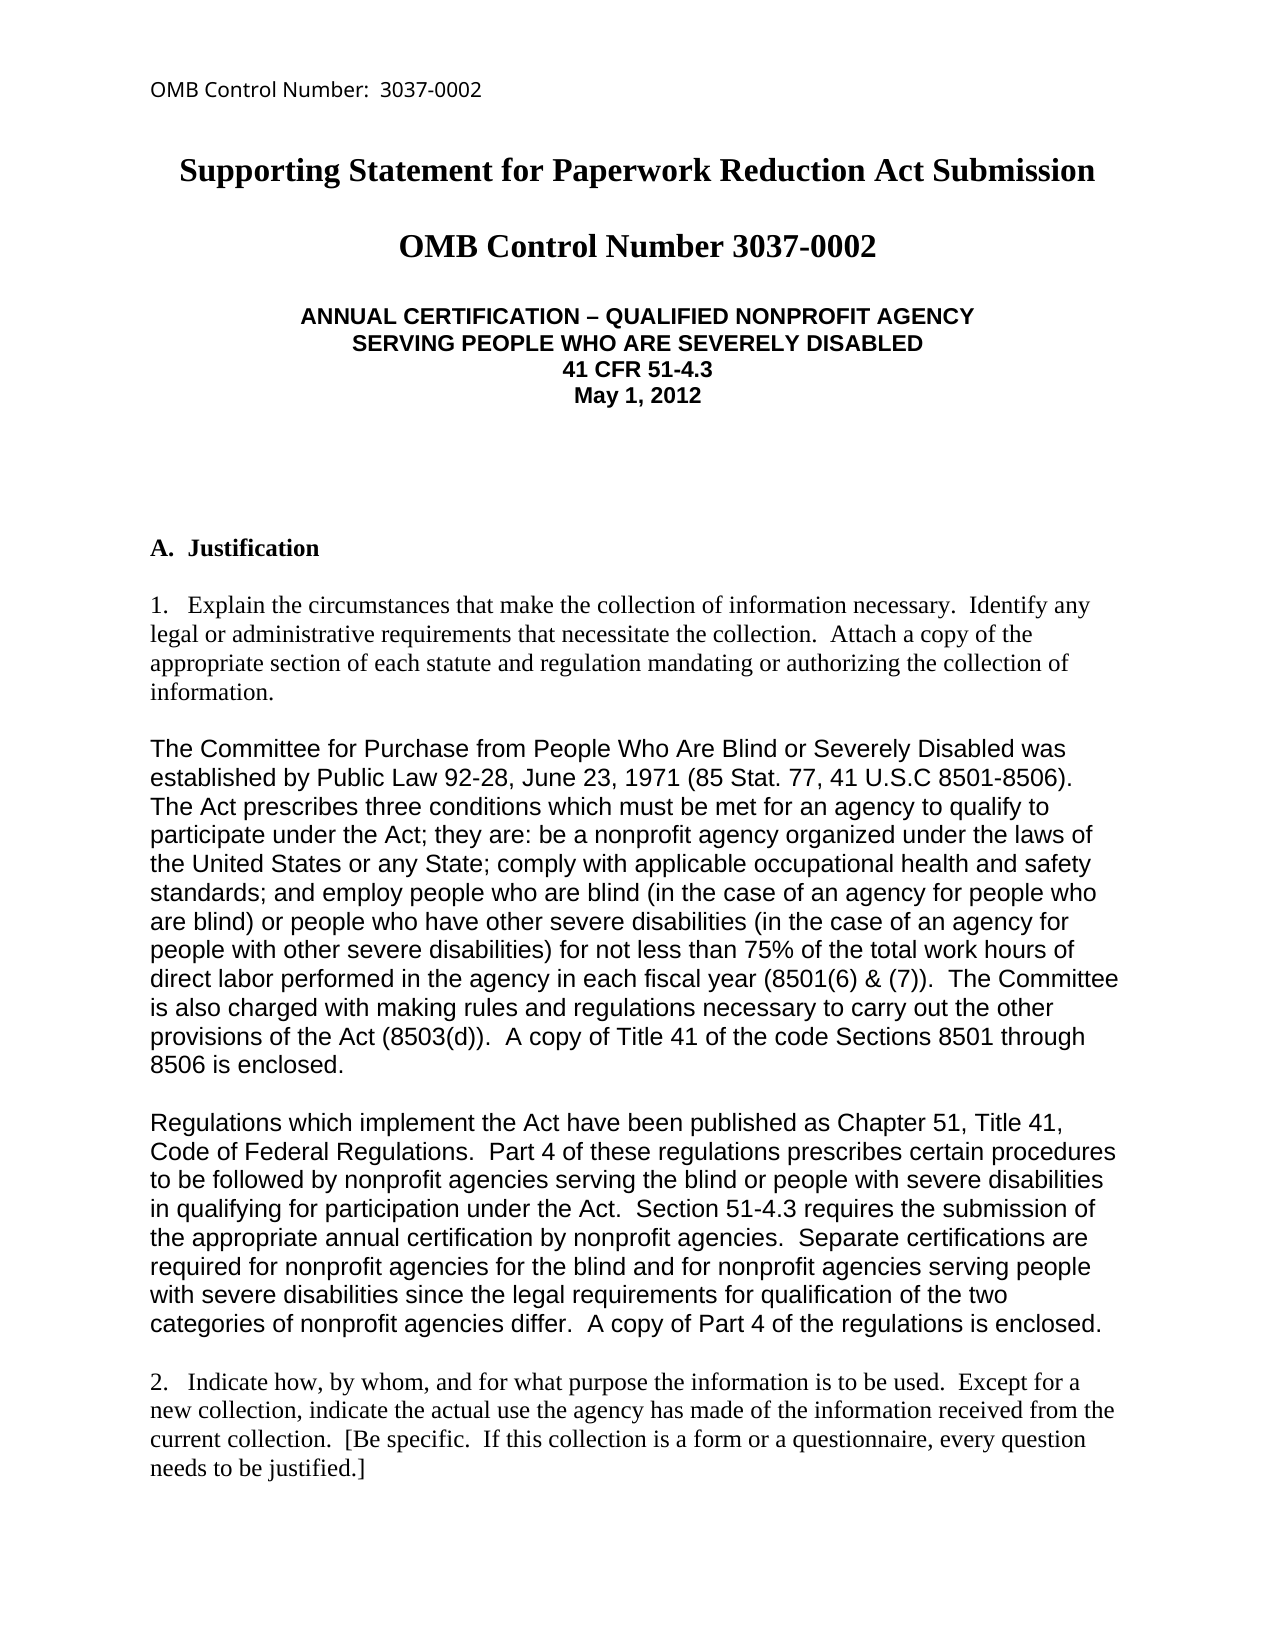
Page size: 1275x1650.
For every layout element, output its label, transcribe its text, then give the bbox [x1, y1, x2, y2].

text The Committee for Purchase from People Who Are Blind or Severely Disabled was established by Public Law 92-28, June 23, 1971 (85 Stat. 77, 41 U.S.C 8501-8506). The Act prescribes three conditions which must be met for an agency to qualify to participate under the Act; they are: be a nonprofit agency organized under the laws of the United States or any State; comply with applicable occupational health and safety standards; and employ people who are blind (in the case of an agency for people who are blind) or people who have other severe disabilities (in the case of an agency for people with other severe disabilities) for not less than 75% of the total work hours of direct labor performed in the agency in each fiscal year (8501(6) & (7)). The Committee is also charged with making rules and regulations necessary to carry out the other provisions of the Act (8503(d)). A copy of Title 41 of the code Sections 8501 through 8506 is enclosed. [150, 734, 1125, 1079]
text ANNUAL CERTIFICATION – QUALIFIED NONPROFIT AGENCY [150, 303, 1125, 330]
text 41 CFR 51-4.3 [150, 356, 1125, 382]
text A. Justification [150, 533, 1125, 562]
text 1. Explain the circumstances that make the collection of information necessary. Identify any legal or administrative requirements that necessitate the collection. Attach a copy of the appropriate section of each statute and regulation mandating or authorizing the collection of information. [150, 591, 1125, 706]
text Supporting Statement for Paperwork Reduction Act Submission [150, 150, 1125, 188]
text OMB Control Number 3037-0002 [150, 227, 1125, 265]
text SERVING PEOPLE WHO ARE SEVERELY DISABLED [150, 330, 1125, 356]
text May 1, 2012 [150, 382, 1125, 409]
text Regulations which implement the Act have been published as Chapter 51, Title 41, Code of Federal Regulations. Part 4 of these regulations prescribes certain procedures to be followed by nonprofit agencies serving the blind or people with severe disabilities in qualifying for participation under the Act. Section 51-4.3 requires the submission of the appropriate annual certification by nonprofit agencies. Separate certifications are required for nonprofit agencies for the blind and for nonprofit agencies serving people with severe disabilities since the legal requirements for qualification of the two categories of nonprofit agencies differ. A copy of Part 4 of the regulations is enclosed. [150, 1108, 1125, 1338]
text 2. Indicate how, by whom, and for what purpose the information is to be used. Except for a new collection, indicate the actual use the agency has made of the information received from the current collection. [Be specific. If this collection is a form or a questionnaire, every question needs to be justified.] [150, 1367, 1125, 1482]
